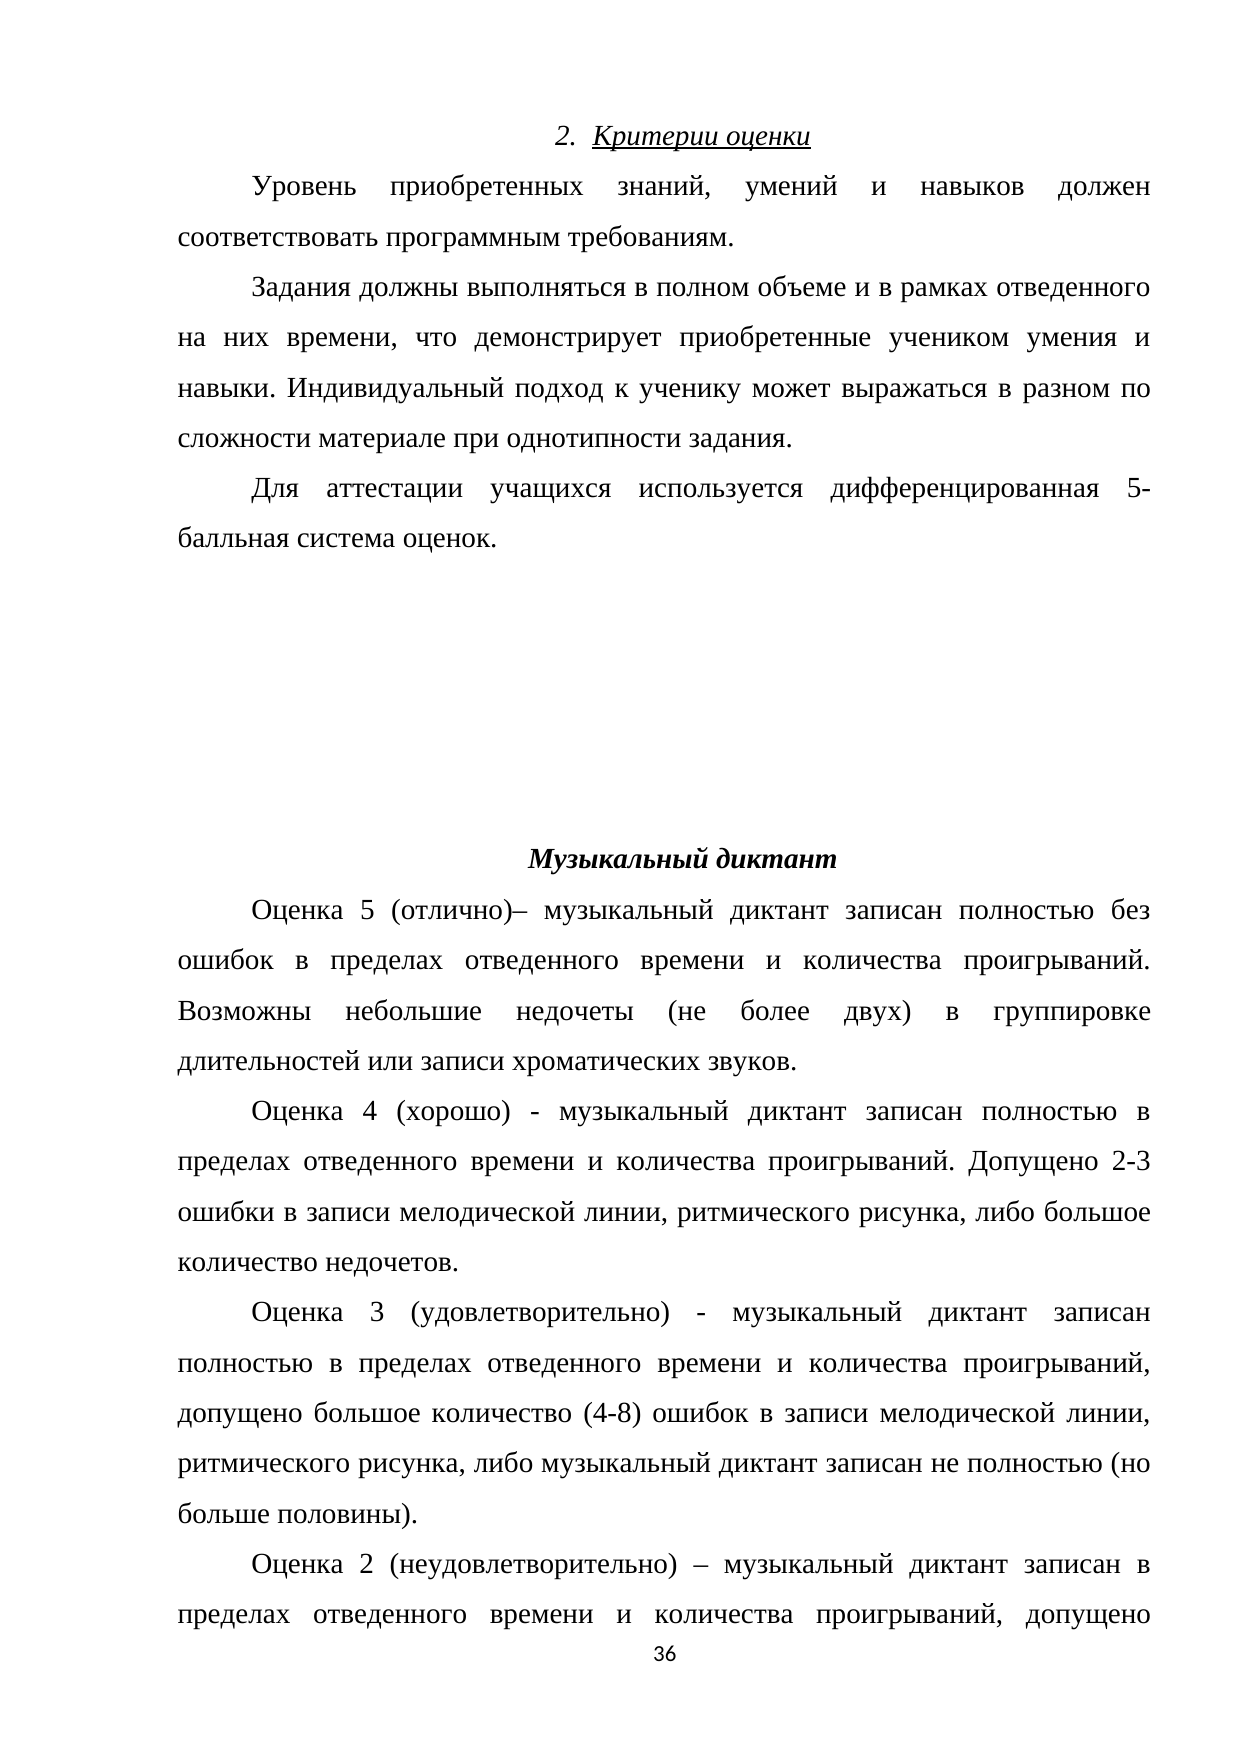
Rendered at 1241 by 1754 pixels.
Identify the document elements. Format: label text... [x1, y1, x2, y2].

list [177, 1546, 1152, 1630]
list Задания должны выполняться в полном объеме и в рамках отведенного на них времени, что демонстрирует приобретенные учеником умения и навыки. Индивидуальный подход к ученику может выражаться в разном по сложности материале при однотипности задания. [177, 269, 1152, 453]
list Оценка 5 (отлично)– музыкальный диктант записан полностью без ошибок в пределах отведенного времени и количества проигрываний. Возможны небольшие недочеты (не более двух) в группировке длительностей или записи хроматических звуков. [177, 892, 1152, 1076]
list Оценка 3 (удовлетворительно) - музыкальный диктант записан полностью в пределах отведенного времени и количества проигрываний, допущено большое количество (4-8) ошибок в записи мелодической линии, ритмического рисунка, либо музыкальный диктант записан не полностью (но больше половины). [177, 1294, 1152, 1529]
list Оценка 4 (хорошо) - музыкальный диктант записан полностью в пределах отведенного времени и количества проигрываний. Допущено 2-3 ошибки в записи мелодической линии, ритмического рисунка, либо большое количество недочетов. [177, 1093, 1152, 1278]
list Музыкальный диктант [214, 842, 1152, 875]
list Уровень приобретенных знаний, умений и навыков должен соответствовать программным требованиям. [177, 168, 1152, 252]
list Для аттестации учащихся используется дифференцированная 5-балльная система оценок. [177, 470, 1152, 554]
list Критерии оценки [214, 118, 1152, 152]
